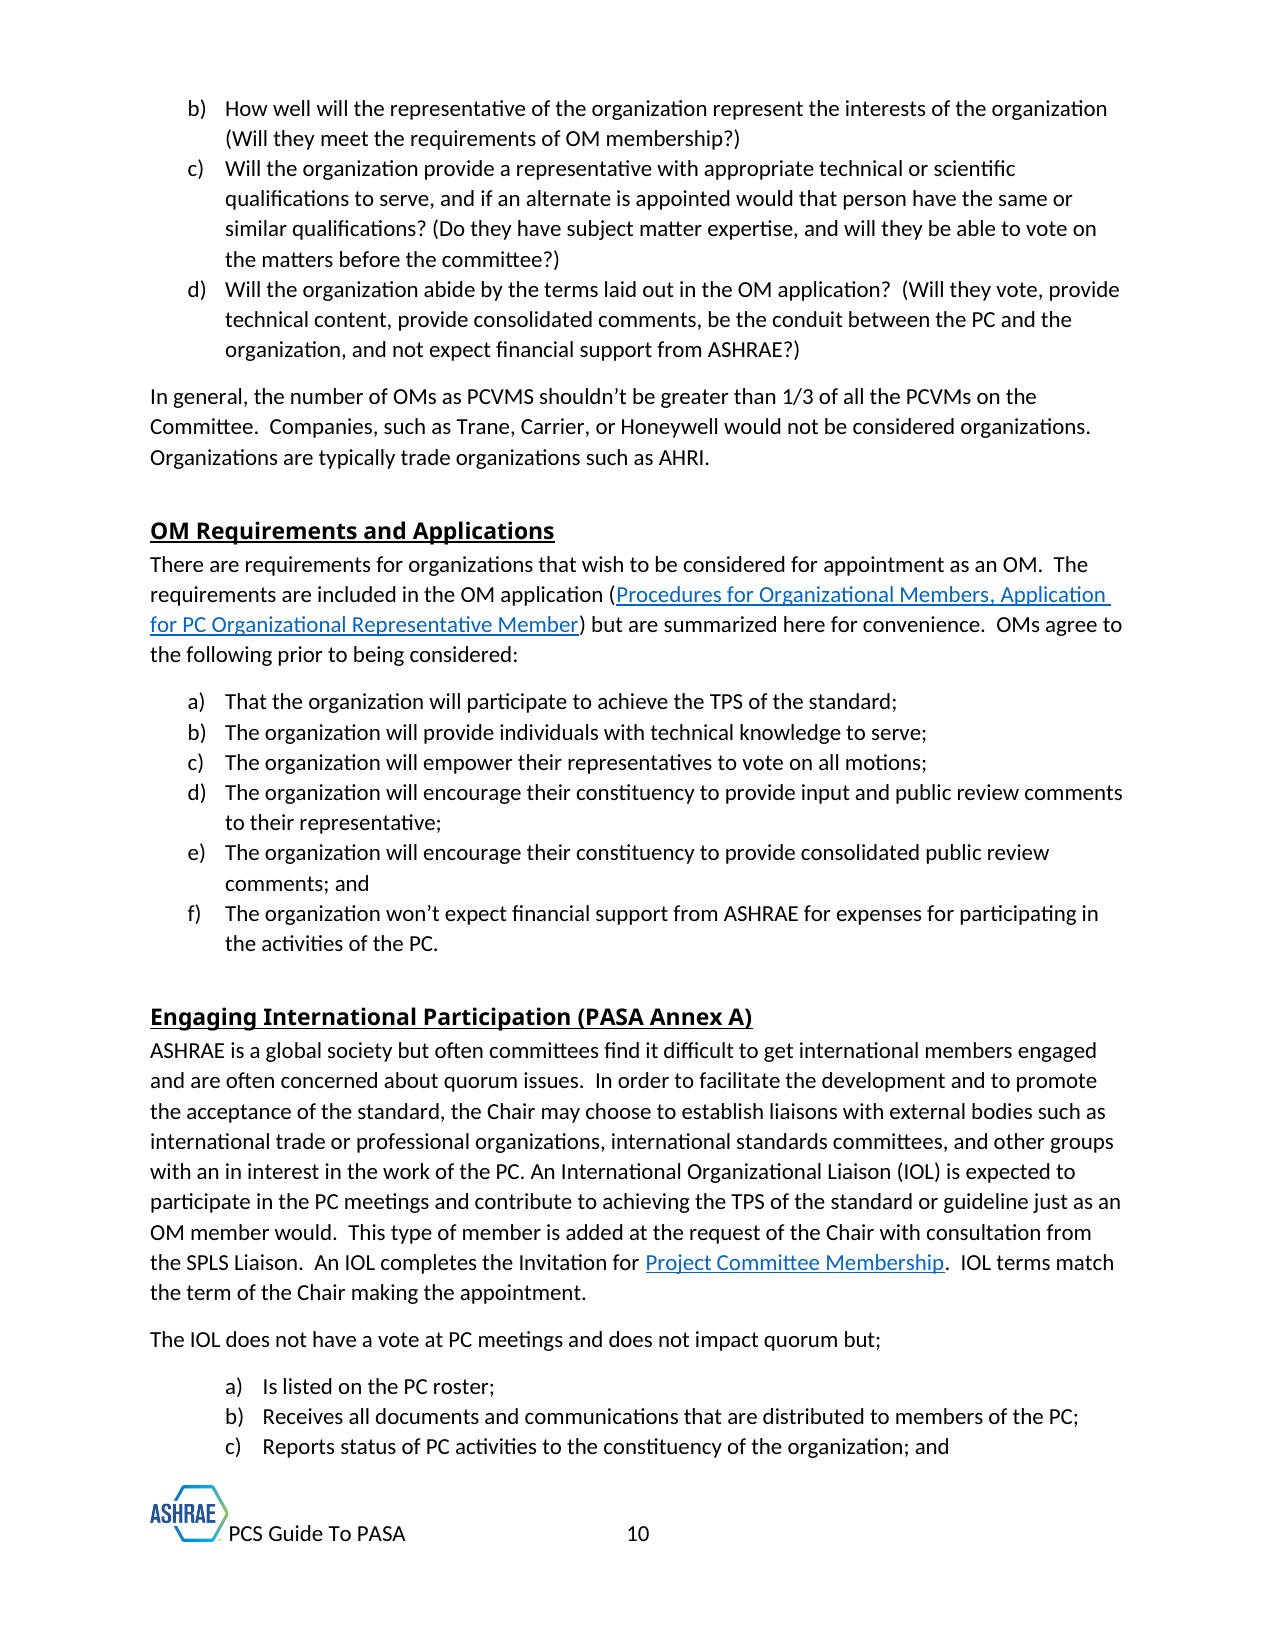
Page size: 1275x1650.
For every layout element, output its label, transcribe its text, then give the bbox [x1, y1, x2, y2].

text ASHRAE is a global society but often committees find it difficult to get international members engaged and are often concerned about quorum issues. In order to facilitate the development and to promote the acceptance of the standard, the Chair may choose to establish liaisons with external bodies such as international trade or professional organizations, international standards committees, and other groups with an in interest in the work of the PC. An International Organizational Liaison (IOL) is expected to participate in the PC meetings and contribute to achieving the TPS of the standard or guideline just as an OM member would. This type of member is added at the request of the Chair with consultation from the SPLS Liaison. An IOL completes the Invitation for Project Committee Membership. IOL terms match the term of the Chair making the appointment. [150, 1036, 1125, 1306]
subtitle OM Requirements and Applications [150, 514, 1125, 546]
subtitle Engaging International Participation (PASA Annex A) [150, 1001, 1125, 1032]
list That the organization will participate to achieve the TPS of the standard; [187, 687, 1125, 716]
list The organization will encourage their constituency to provide input and public review comments to their representative; [187, 778, 1125, 836]
text The IOL does not have a vote at PC meetings and does not impact quorum but; [150, 1325, 1125, 1353]
list The organization will encourage their constituency to provide consolidated public review comments; and [187, 838, 1125, 897]
text There are requirements for organizations that wish to be considered for appointment as an OM. The requirements are included in the OM application (Procedures for Organizational Members, Application for PC Organizational Representative Member) but are summarized here for convenience. OMs agree to the following prior to being considered: [150, 550, 1125, 669]
list How well will the representative of the organization represent the interests of the organization (Will they meet the requirements of OM membership?) [187, 94, 1125, 152]
text In general, the number of OMs as PCVMS shouldn’t be greater than 1/3 of all the PCVMs on the Committee. Companies, such as Trane, Carrier, or Honeywell would not be considered organizations. Organizations are typically trade organizations such as AHRI. [150, 382, 1125, 471]
list Is listed on the PC roster; [225, 1372, 1125, 1400]
list Reports status of PC activities to the constituency of the organization; and [225, 1432, 1125, 1460]
list Will the organization provide a representative with appropriate technical or scientific qualifications to serve, and if an alternate is appointed would that person have the same or similar qualifications? (Do they have subject matter expertise, and will they be able to vote on the matters before the committee?) [187, 154, 1125, 273]
list Receives all documents and communications that are distributed to members of the PC; [225, 1402, 1125, 1430]
list The organization will empower their representatives to vote on all motions; [187, 748, 1125, 776]
list Will the organization abide by the terms laid out in the OM application? (Will they vote, provide technical content, provide consolidated comments, be the conduit between the PC and the organization, and not expect financial support from ASHRAE?) [187, 275, 1125, 363]
picture [150, 1485, 229, 1542]
list The organization won’t expect financial support from ASHRAE for expenses for participating in the activities of the PC. [187, 899, 1125, 957]
list The organization will provide individuals with technical knowledge to serve; [187, 718, 1125, 746]
